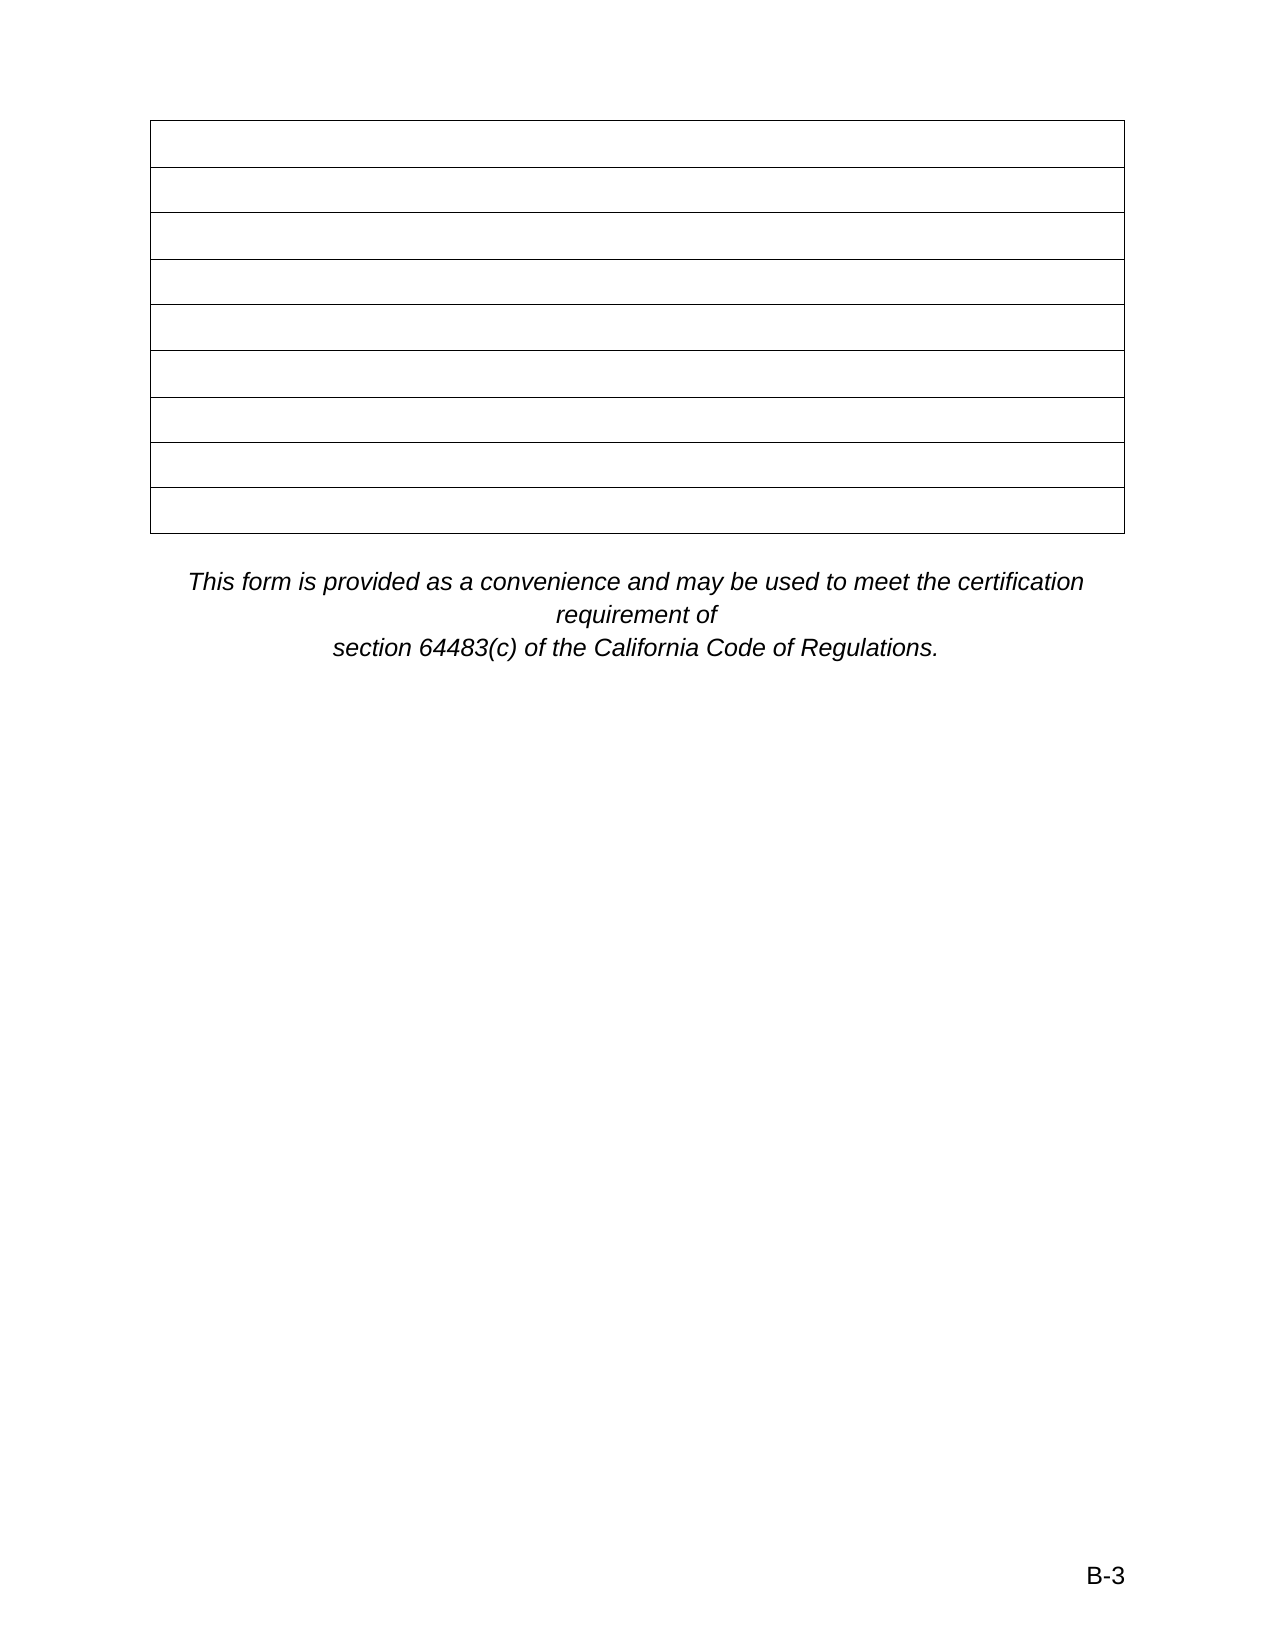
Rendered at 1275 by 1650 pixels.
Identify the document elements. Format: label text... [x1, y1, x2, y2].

table_cell [151, 398, 1124, 442]
table_cell [151, 213, 1124, 258]
table_cell [151, 305, 1124, 350]
table_cell [151, 351, 1124, 397]
table_cell [151, 168, 1124, 212]
table_cell [151, 443, 1124, 487]
table_cell [151, 121, 1124, 167]
table_cell [151, 260, 1124, 304]
text This form is provided as a convenience and may be used to meet the certification requirement of section 64483(c) of the California Code of Regulations. [150, 567, 1125, 661]
table_cell [151, 488, 1124, 532]
